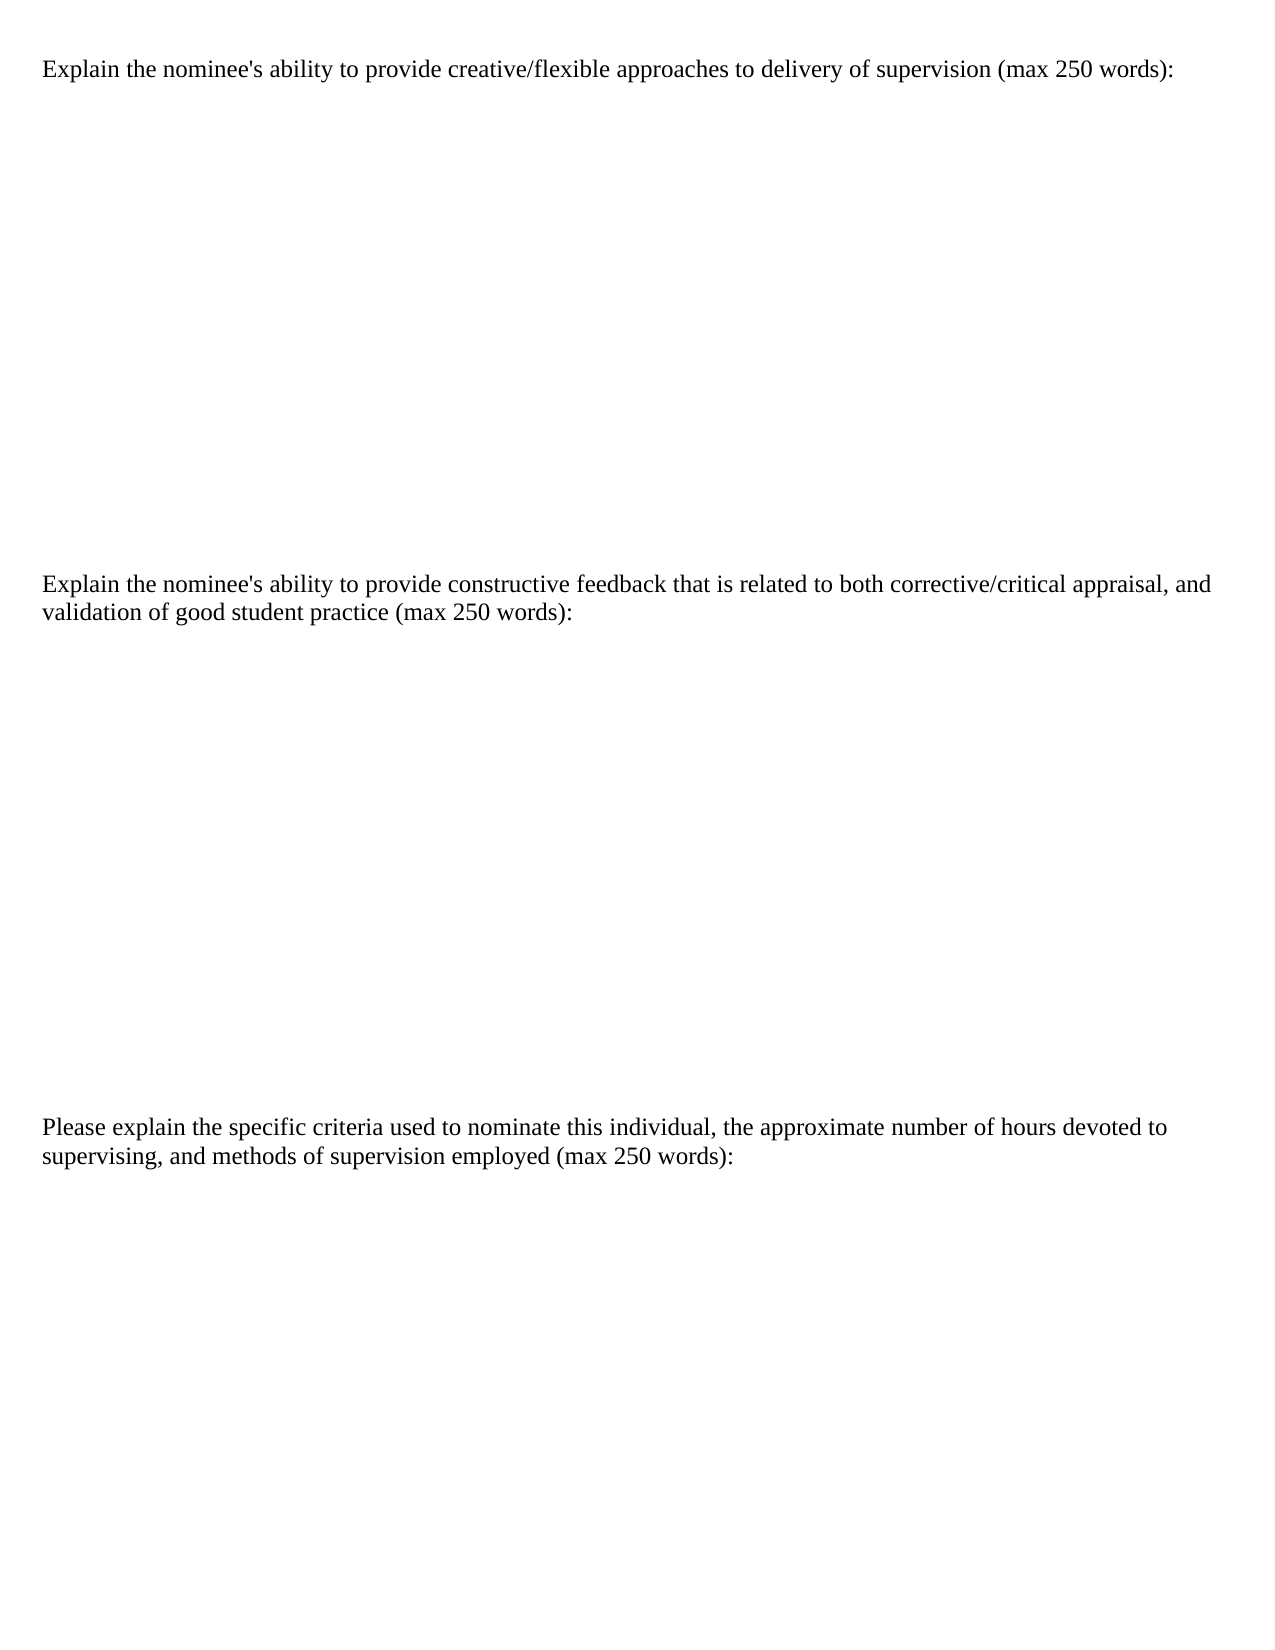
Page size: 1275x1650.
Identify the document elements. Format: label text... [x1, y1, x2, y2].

text Explain the nominee's ability to provide creative/flexible approaches to delivery of supervision (max 250 words): [42, 54, 1239, 83]
text Please explain the specific criteria used to nominate this individual, the approximate number of hours devoted to supervising, and methods of supervision employed (max 250 words): [42, 1112, 1239, 1170]
text Explain the nominee's ability to provide constructive feedback that is related to both corrective/critical appraisal, and validation of good student practice (max 250 words): [42, 569, 1239, 626]
